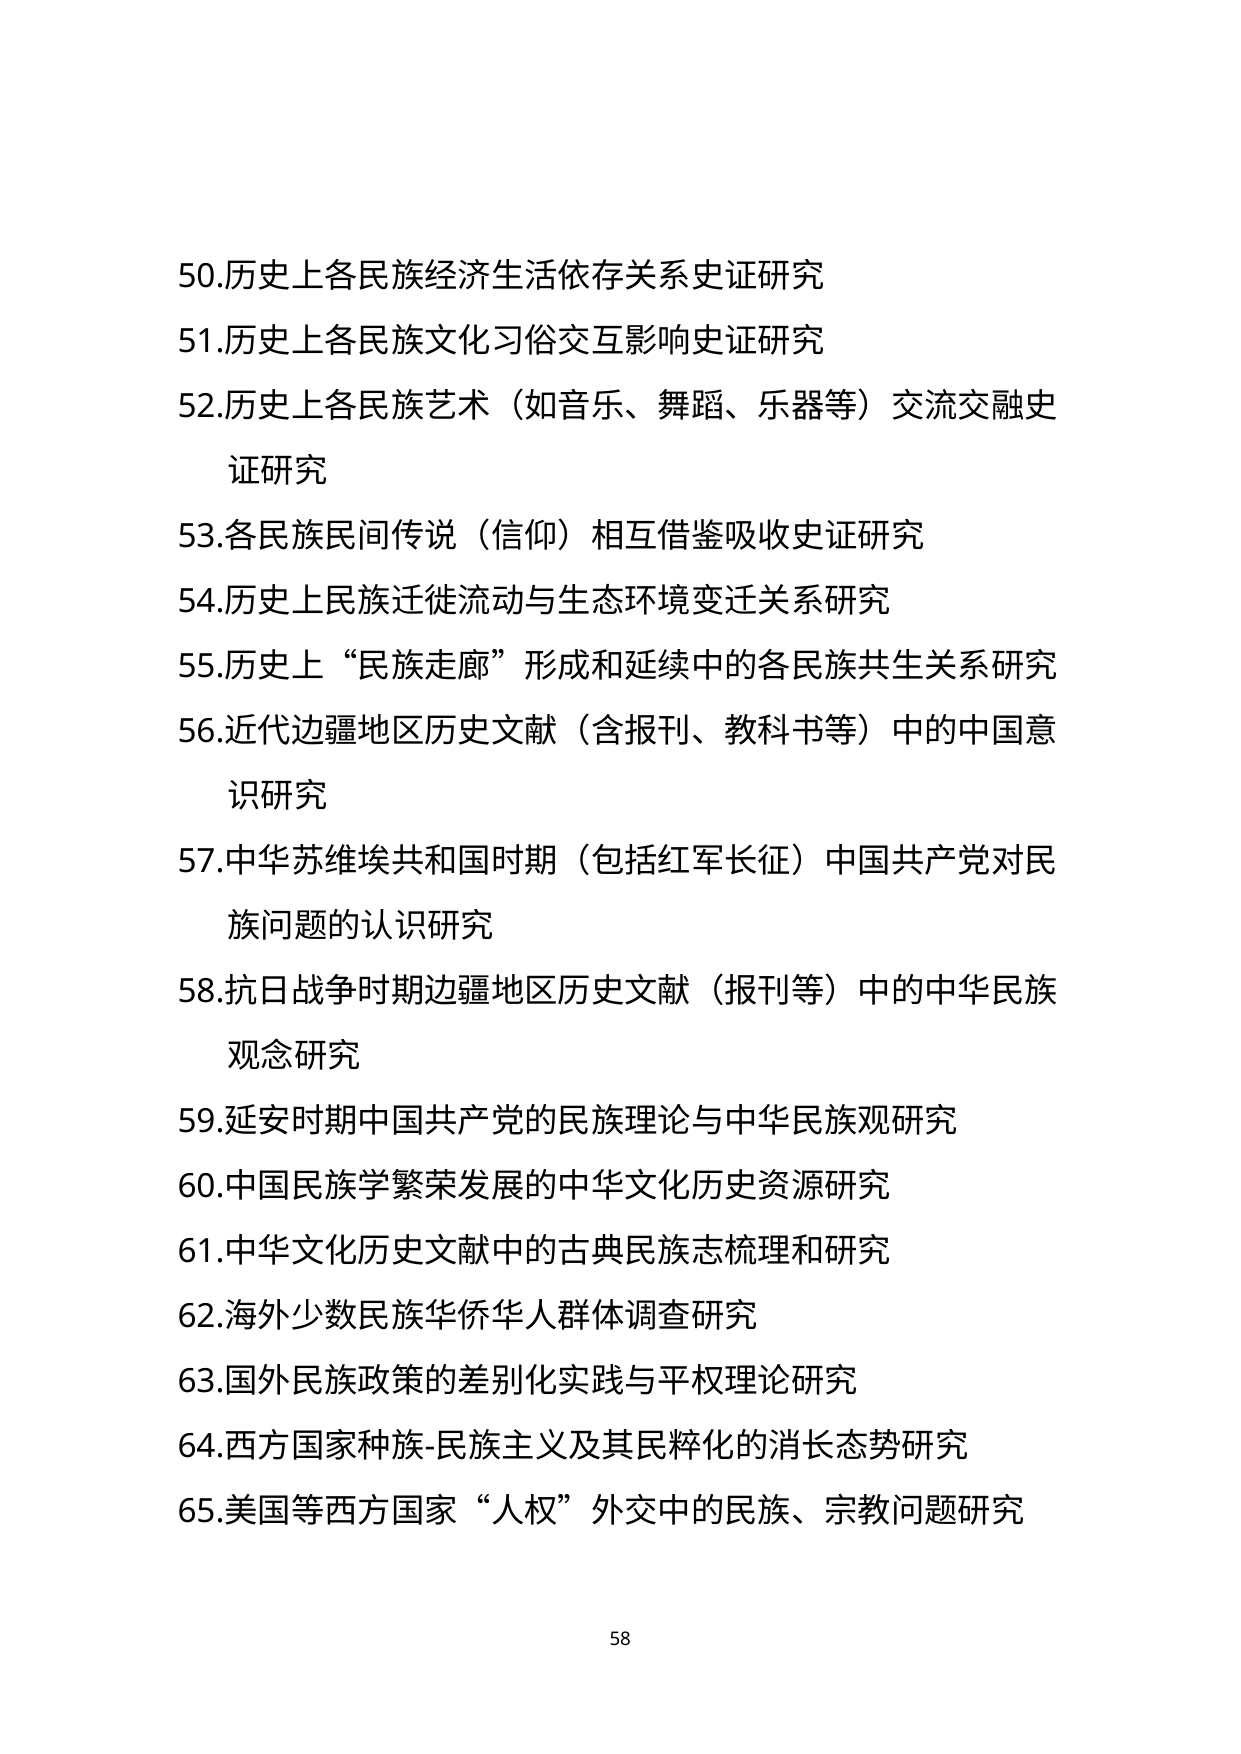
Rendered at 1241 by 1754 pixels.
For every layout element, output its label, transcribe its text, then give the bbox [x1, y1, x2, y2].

text 55.历史上“民族走廊”形成和延续中的各民族共生关系研究 [177, 630, 1063, 695]
text 50.历史上各民族经济生活依存关系史证研究 [177, 240, 1063, 305]
text 54.历史上民族迁徙流动与生态环境变迁关系研究 [177, 565, 1063, 630]
text 52.历史上各民族艺术（如音乐、舞蹈、乐器等）交流交融史证研究 [177, 370, 1063, 500]
text 59.延安时期中国共产党的民族理论与中华民族观研究 [177, 1085, 1063, 1150]
text 65.美国等西方国家“人权”外交中的民族、宗教问题研究 [177, 1475, 1063, 1540]
text 56.近代边疆地区历史文献（含报刊、教科书等）中的中国意识研究 [177, 695, 1063, 825]
text 61.中华文化历史文献中的古典民族志梳理和研究 [177, 1215, 1063, 1280]
text 63.国外民族政策的差别化实践与平权理论研究 [177, 1345, 1063, 1410]
text 62.海外少数民族华侨华人群体调查研究 [177, 1280, 1063, 1345]
text 53.各民族民间传说（信仰）相互借鉴吸收史证研究 [177, 500, 1063, 565]
text 60.中国民族学繁荣发展的中华文化历史资源研究 [177, 1150, 1063, 1215]
text 51.历史上各民族文化习俗交互影响史证研究 [177, 305, 1063, 370]
text 64.西方国家种族-民族主义及其民粹化的消长态势研究 [177, 1410, 1063, 1475]
text 58.抗日战争时期边疆地区历史文献（报刊等）中的中华民族观念研究 [177, 955, 1063, 1085]
text 57.中华苏维埃共和国时期（包括红军长征）中国共产党对民族问题的认识研究 [177, 825, 1063, 955]
